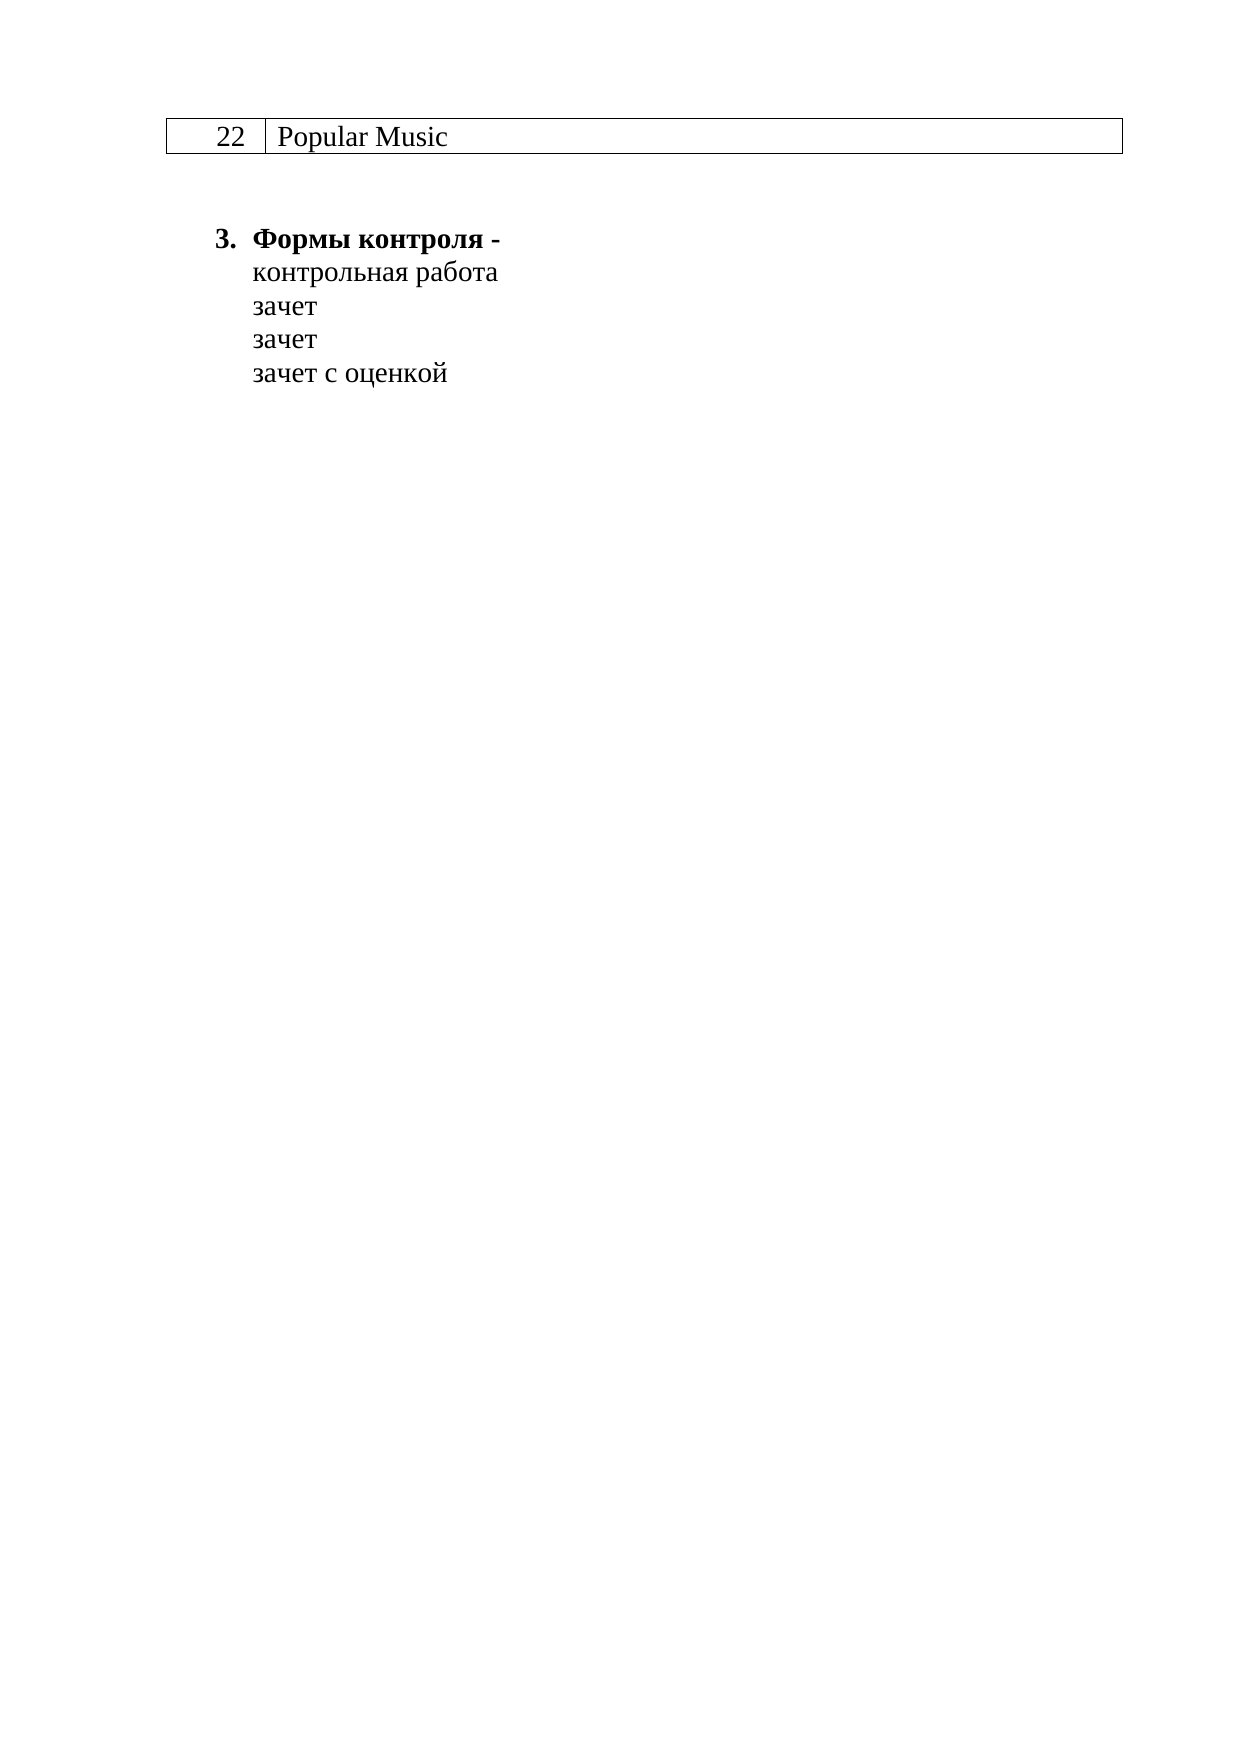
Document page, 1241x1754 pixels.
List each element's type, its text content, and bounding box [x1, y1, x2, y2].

table_cell Popular Music [266, 119, 1122, 153]
list зачет [252, 288, 1152, 321]
list зачет [252, 321, 1152, 355]
list Формы контроля - [215, 221, 1152, 254]
list контрольная работа [252, 254, 1152, 288]
table_cell [167, 119, 265, 153]
list зачет с оценкой [252, 355, 1152, 388]
